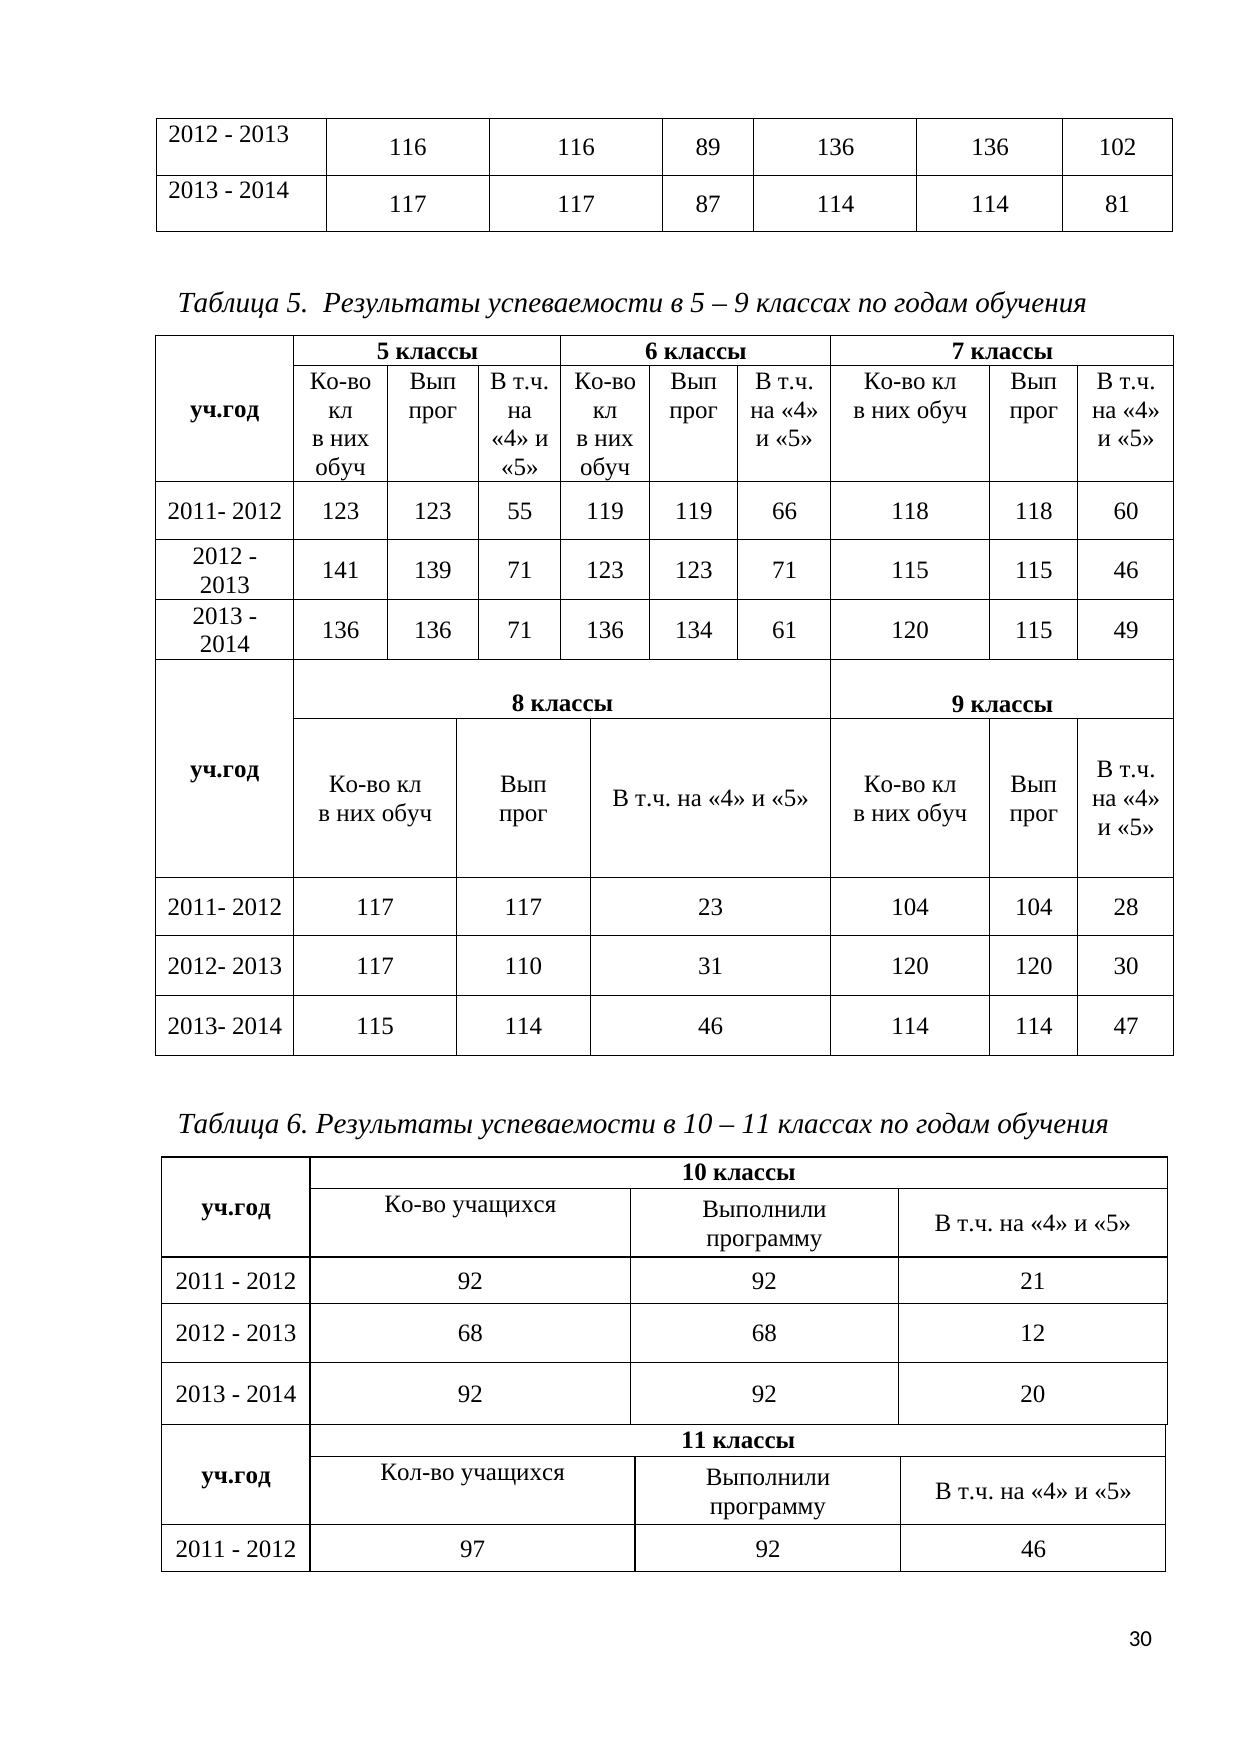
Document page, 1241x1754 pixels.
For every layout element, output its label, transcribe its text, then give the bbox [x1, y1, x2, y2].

table_cell Ко-во кл в них обуч [831, 366, 989, 481]
table_cell 55 [479, 482, 560, 539]
table_cell 117 [490, 176, 662, 231]
table_cell Вып прог [990, 719, 1077, 877]
table_cell 2013 - 2014 [157, 176, 326, 231]
table_cell 92 [311, 1258, 630, 1303]
table_cell 115 [990, 540, 1077, 599]
table_cell В т.ч. на «4» и «5» [479, 366, 560, 481]
table_cell 71 [479, 540, 560, 599]
table_cell 114 [754, 176, 916, 231]
table_cell 141 [294, 540, 387, 599]
table_cell 120 [990, 936, 1077, 995]
table_cell Вып прог [650, 366, 737, 481]
table_cell 46 [1078, 540, 1173, 599]
table_cell 115 [990, 600, 1077, 659]
table_cell 68 [311, 1304, 630, 1362]
table_cell Вып прог [457, 719, 590, 877]
table_cell 134 [650, 600, 737, 659]
table_cell 2012 - 2013 [157, 119, 326, 174]
table_header 6 классы [561, 336, 830, 365]
table_cell 87 [663, 176, 753, 231]
table_cell 117 [294, 878, 456, 935]
table_cell 120 [831, 936, 989, 995]
table_cell 2011- 2012 [156, 878, 293, 935]
table_cell 61 [738, 600, 830, 659]
table_cell 49 [1078, 600, 1173, 659]
table_cell 136 [754, 119, 916, 174]
table_cell 120 [831, 600, 989, 659]
table_cell 2012- 2013 [156, 936, 293, 995]
table_cell 2012 - 2013 [162, 1304, 309, 1362]
table_cell 2013 - 2014 [156, 600, 293, 659]
table_cell 136 [388, 600, 478, 659]
table_cell В т.ч. на «4» и «5» [1078, 366, 1173, 481]
table_cell 104 [990, 878, 1077, 935]
table_cell 92 [631, 1258, 898, 1303]
table_cell 136 [294, 600, 387, 659]
table_cell 102 [1063, 119, 1172, 174]
table_cell 23 [591, 878, 830, 935]
table_cell 2011- 2012 [156, 482, 293, 539]
table_cell Ко-во кл в них обуч [294, 366, 387, 481]
table_cell 116 [490, 119, 662, 174]
text Таблица 5. Результаты успеваемости в 5 – 9 классах по годам обучения [177, 285, 1152, 318]
table_cell Вып прог [990, 366, 1077, 481]
table_cell 47 [1078, 996, 1173, 1055]
table_cell 20 [899, 1363, 1167, 1424]
table_cell Ко-во кл в них обуч [831, 719, 989, 877]
table_cell 46 [901, 1525, 1165, 1571]
table_cell 8 классы [294, 660, 830, 717]
table_cell 11 классы [311, 1425, 1165, 1456]
table_cell 60 [1078, 482, 1173, 539]
table_cell В т.ч. на «4» и «5» [899, 1189, 1167, 1256]
table_cell 119 [561, 482, 649, 539]
table_cell Ко-во кл в них обуч [294, 719, 456, 877]
table_cell Ко-во кл в них обуч [561, 366, 649, 481]
table_cell 123 [388, 482, 478, 539]
table_cell 114 [990, 996, 1077, 1055]
table_header уч.год [162, 1158, 309, 1256]
table_cell 118 [831, 482, 989, 539]
table_cell 92 [636, 1525, 900, 1571]
table_cell Выполнили программу [636, 1457, 900, 1524]
table_header 7 классы [831, 336, 1173, 365]
table_cell 68 [631, 1304, 898, 1362]
table_cell 71 [479, 600, 560, 659]
table_header уч.год [156, 336, 293, 481]
table_cell 97 [311, 1525, 634, 1571]
text Таблица 6. Результаты успеваемости в 10 – 11 классах по годам обучения [177, 1106, 1152, 1139]
table_cell 110 [457, 936, 590, 995]
table_cell 117 [294, 936, 456, 995]
table_cell 118 [990, 482, 1077, 539]
table_header 10 классы [311, 1158, 1167, 1188]
table_cell 114 [917, 176, 1062, 231]
table_cell 71 [738, 540, 830, 599]
table_cell 66 [738, 482, 830, 539]
table_cell 81 [1063, 176, 1172, 231]
table_cell 46 [591, 996, 830, 1055]
table_cell уч.год [156, 660, 293, 877]
table_cell Вып прог [388, 366, 478, 481]
table_cell 123 [650, 540, 737, 599]
table_cell 139 [388, 540, 478, 599]
table_cell 104 [831, 878, 989, 935]
table_cell 2011 - 2012 [162, 1258, 309, 1303]
table_cell Кол-во учащихся [311, 1457, 634, 1524]
table_cell 30 [1078, 936, 1173, 995]
table_cell 117 [327, 176, 489, 231]
table_cell 114 [457, 996, 590, 1055]
table_cell 123 [294, 482, 387, 539]
table_cell 92 [311, 1363, 630, 1424]
table_cell В т.ч. на «4» и «5» [591, 719, 830, 877]
table_cell 114 [831, 996, 989, 1055]
table_cell 92 [631, 1363, 898, 1424]
table_cell 136 [917, 119, 1062, 174]
table_cell 2013- 2014 [156, 996, 293, 1055]
table_cell 12 [899, 1304, 1167, 1362]
table_cell 115 [294, 996, 456, 1055]
table_cell В т.ч. на «4» и «5» [1078, 719, 1173, 877]
table_cell 21 [899, 1258, 1167, 1303]
table_cell 2011 - 2012 [162, 1525, 309, 1571]
table_cell 116 [327, 119, 489, 174]
table_cell 2012 - 2013 [156, 540, 293, 599]
table_cell 115 [831, 540, 989, 599]
table_cell 2013 - 2014 [162, 1363, 309, 1424]
table_cell 28 [1078, 878, 1173, 935]
table_cell 136 [561, 600, 649, 659]
table_cell 119 [650, 482, 737, 539]
table_cell уч.год [162, 1425, 309, 1524]
table_header 5 классы [294, 336, 560, 365]
table_cell 31 [591, 936, 830, 995]
table_cell 9 классы [831, 660, 1173, 717]
table_cell Ко-во учащихся [311, 1189, 630, 1256]
table_cell 117 [457, 878, 590, 935]
table_cell 123 [561, 540, 649, 599]
table_cell В т.ч. на «4» и «5» [738, 366, 830, 481]
table_cell В т.ч. на «4» и «5» [901, 1457, 1165, 1524]
table_cell 89 [663, 119, 753, 174]
table_cell Выполнили программу [631, 1189, 898, 1256]
